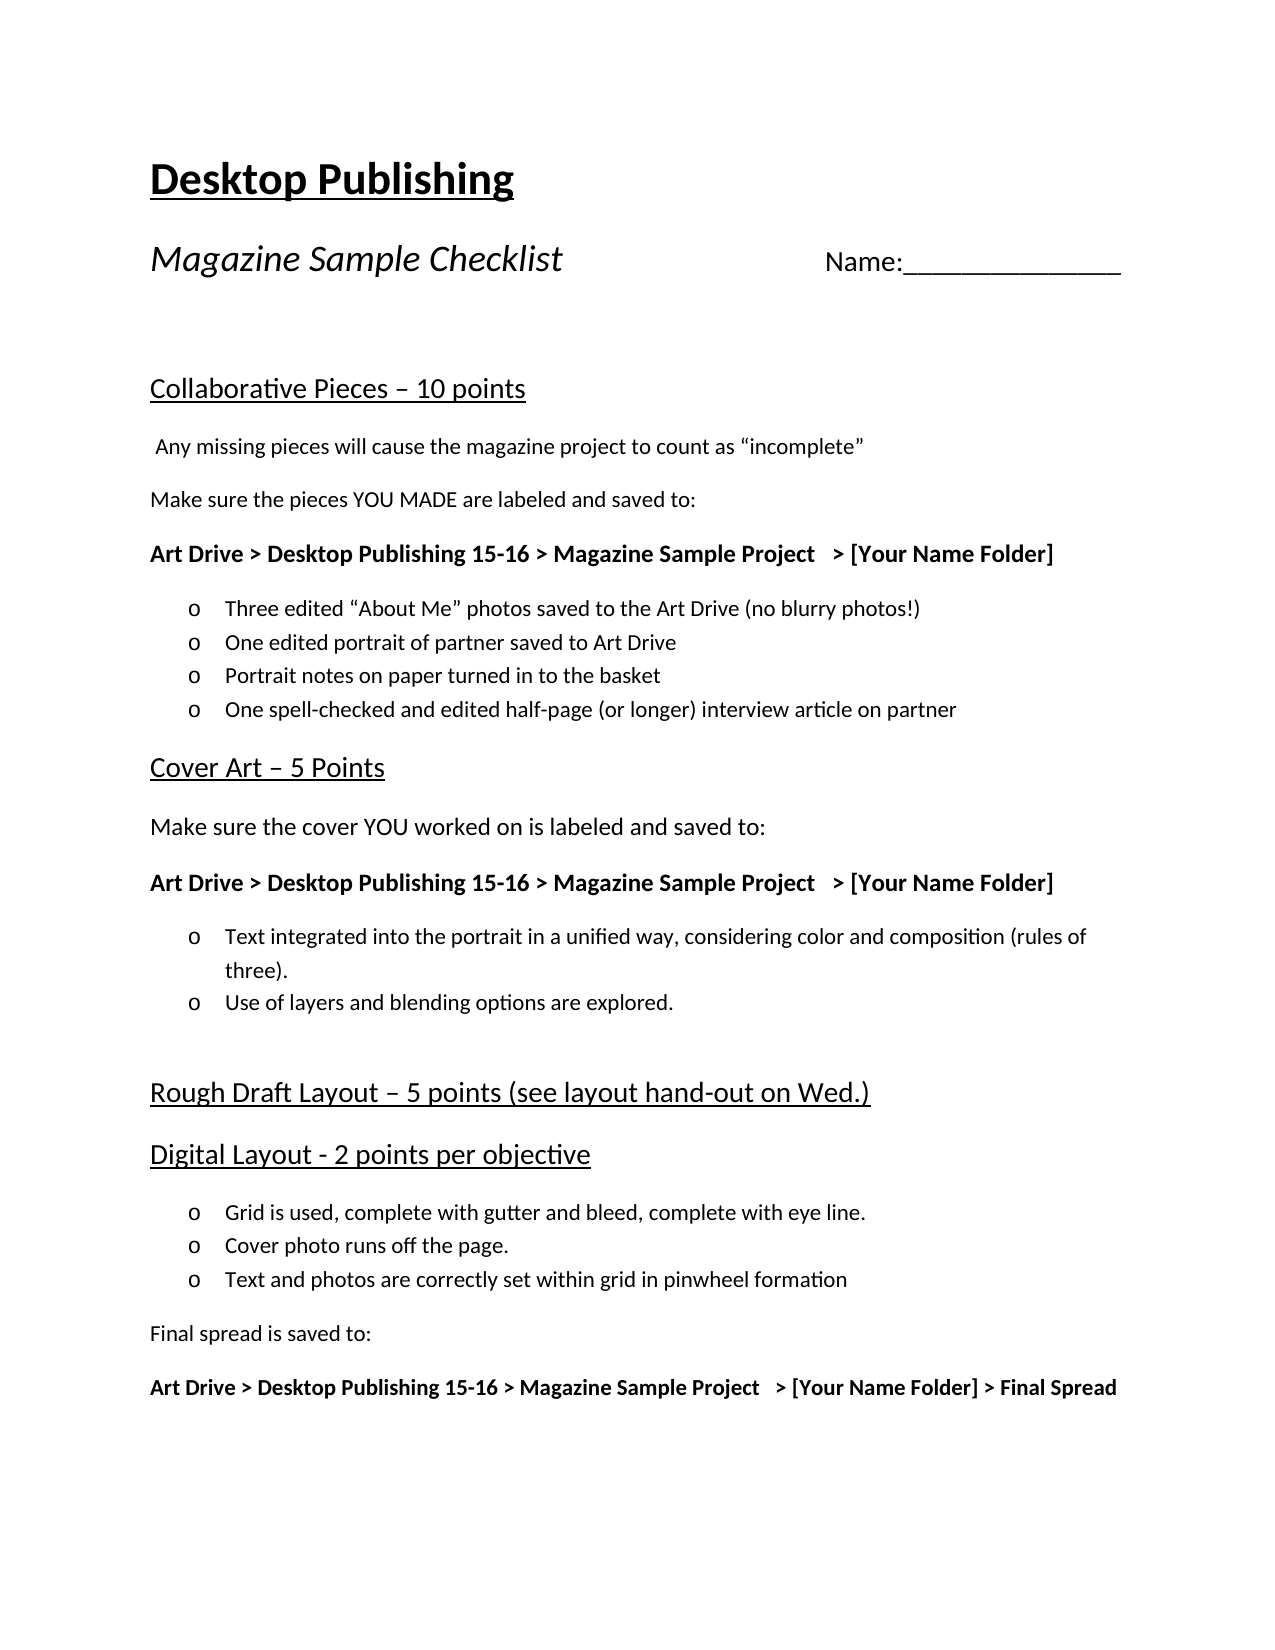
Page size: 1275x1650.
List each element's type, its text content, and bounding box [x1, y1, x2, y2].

list Text and photos are correctly set within grid in pinwheel formation [187, 1265, 1125, 1294]
list Text integrated into the portrait in a unified way, considering color and composition (rules of three). [187, 922, 1125, 984]
list Three edited “About Me” photos saved to the Art Drive (no blurry photos!) [187, 594, 1125, 623]
list Use of layers and blending options are explored. [187, 988, 1125, 1017]
list One edited portrait of partner saved to Art Drive [187, 628, 1125, 657]
text Desktop Publishing [150, 150, 1125, 206]
text Art Drive > Desktop Publishing 15-16 > Magazine Sample Project > [Your Name Folder] [150, 867, 1125, 897]
text Final spread is saved to: [150, 1319, 1125, 1348]
text Make sure the cover YOU worked on is labeled and saved to: [150, 811, 1125, 841]
text Rough Draft Layout – 5 points (see layout hand-out on Wed.) [150, 1074, 1125, 1110]
text Magazine Sample Checklist Name:_______________ [150, 235, 1125, 281]
list Grid is used, complete with gutter and bleed, complete with eye line. [187, 1198, 1125, 1227]
text Make sure the pieces YOU MADE are labeled and saved to: [150, 485, 1125, 513]
text Art Drive > Desktop Publishing 15-16 > Magazine Sample Project > [Your Name Folder] [150, 538, 1125, 569]
list Portrait notes on paper turned in to the basket [187, 661, 1125, 690]
text Collaborative Pieces – 10 points [150, 370, 1125, 406]
text Any missing pieces will cause the magazine project to count as “incomplete” [150, 432, 1125, 460]
list One spell-checked and edited half-page (or longer) interview article on partner [187, 695, 1125, 724]
text Digital Layout - 2 points per objective [150, 1136, 1125, 1172]
list Cover photo runs off the page. [187, 1232, 1125, 1261]
text Cover Art – 5 Points [150, 749, 1125, 785]
text Art Drive > Desktop Publishing 15-16 > Magazine Sample Project > [Your Name Folder] > Final Spread [150, 1373, 1125, 1401]
